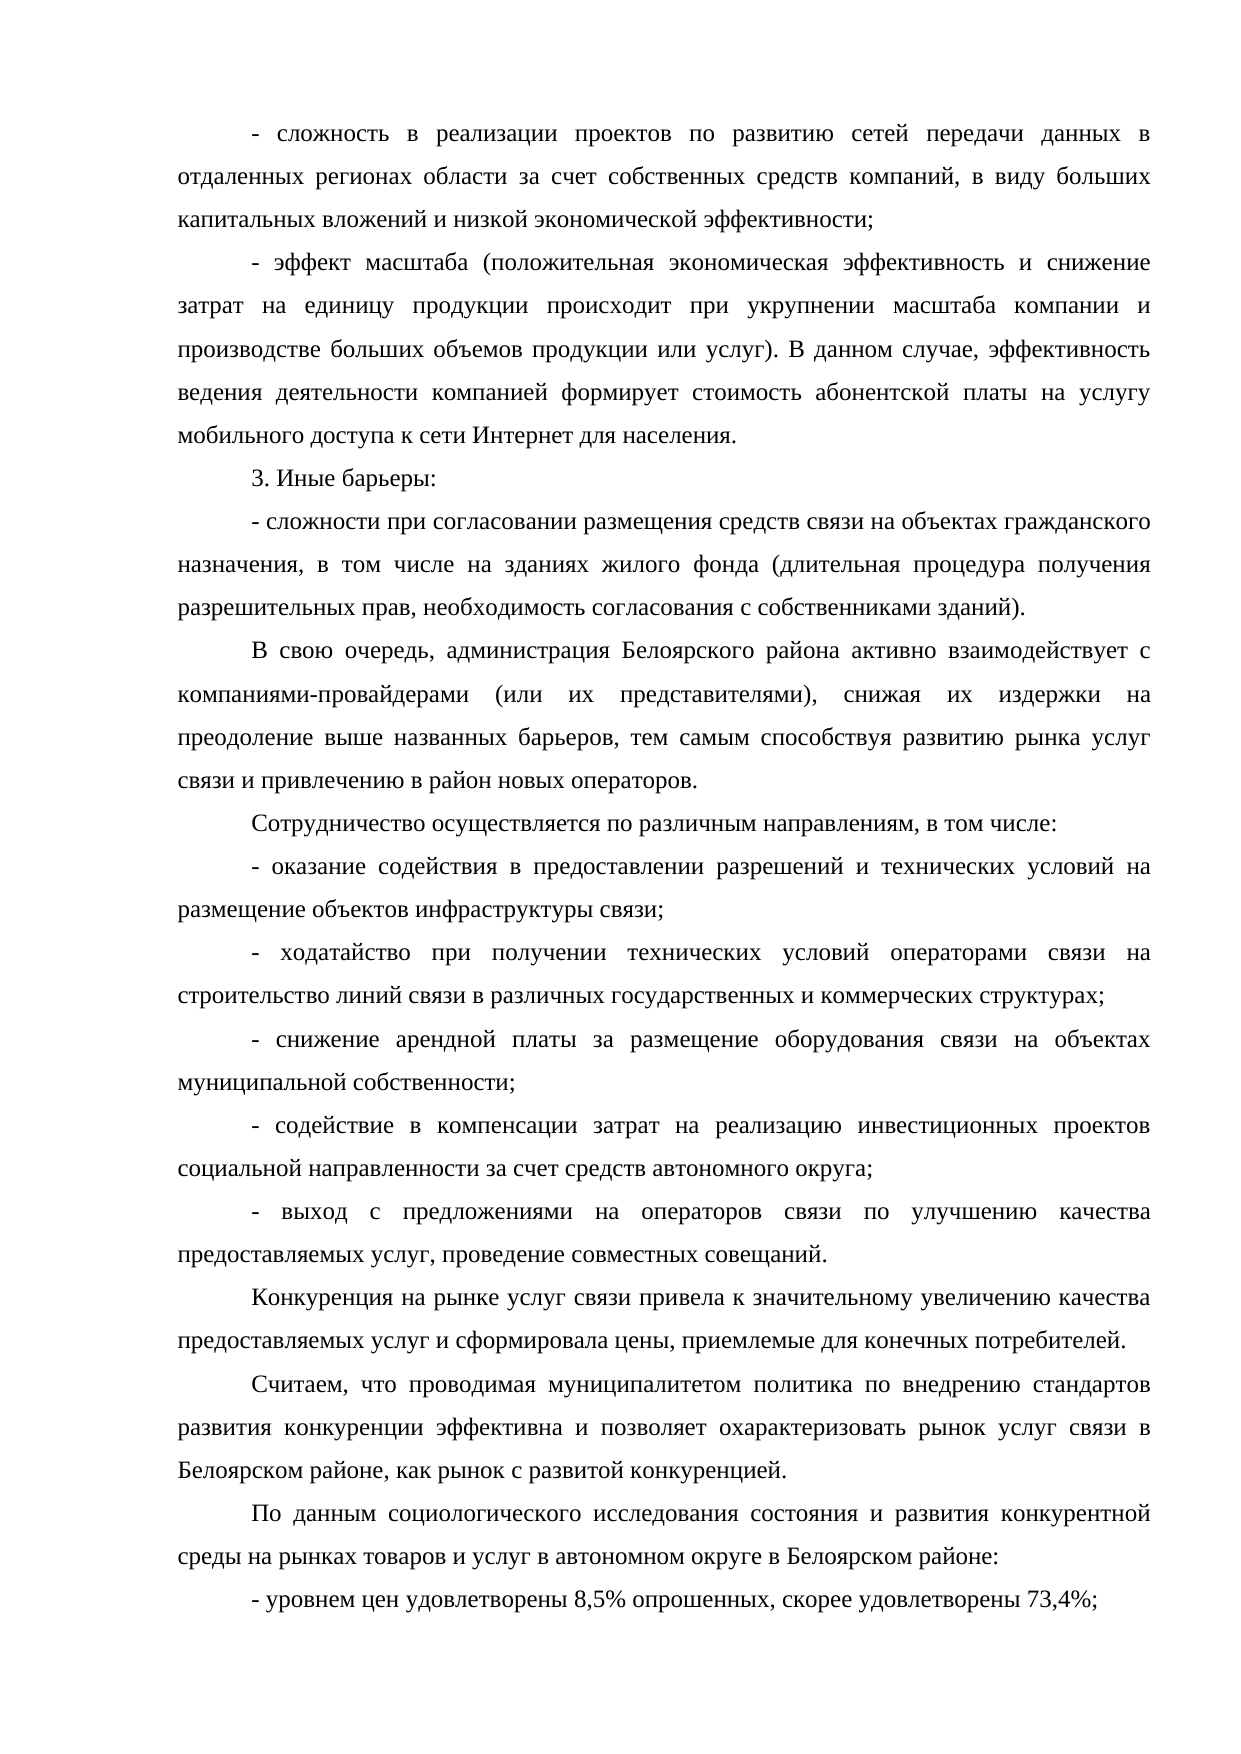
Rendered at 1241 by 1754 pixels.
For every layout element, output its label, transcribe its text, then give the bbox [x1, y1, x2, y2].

text - эффект масштаба (положительная экономическая эффективность и снижение затрат на единицу продукции происходит при укрупнении масштаба компании и производстве больших объемов продукции или услуг). В данном случае, эффективность ведения деятельности компанией формирует стоимость абонентской платы на услугу мобильного доступа к сети Интернет для населения. [177, 247, 1152, 449]
text Сотрудничество осуществляется по различным направлениям, в том числе: [177, 808, 1152, 837]
text - содействие в компенсации затрат на реализацию инвестиционных проектов социальной направленности за счет средств автономного округа; [177, 1110, 1152, 1182]
text 3. Иные барьеры: [177, 463, 1152, 492]
text - сложности при согласовании размещения средств связи на объектах гражданского назначения, в том числе на зданиях жилого фонда (длительная процедура получения разрешительных прав, необходимость согласования с собственниками зданий). [177, 506, 1152, 621]
text - выход с предложениями на операторов связи по улучшению качества предоставляемых услуг, проведение совместных совещаний. [177, 1196, 1152, 1268]
text - оказание содействия в предоставлении разрешений и технических условий на размещение объектов инфраструктуры связи; [177, 851, 1152, 923]
text По данным социологического исследования состояния и развития конкурентной среды на рынках товаров и услуг в автономном округе в Белоярском районе: [177, 1498, 1152, 1570]
text Конкуренция на рынке услуг связи привела к значительному увеличению качества предоставляемых услуг и сформировала цены, приемлемые для конечных потребителей. [177, 1282, 1152, 1354]
text - снижение арендной платы за размещение оборудования связи на объектах муниципальной собственности; [177, 1024, 1152, 1096]
text В свою очередь, администрация Белоярского района активно взаимодействует c компаниями-провайдерами (или их представителями), снижая их издержки на преодоление выше названных барьеров, тем самым способствуя развитию рынка услуг связи и привлечению в район новых операторов. [177, 636, 1152, 794]
text - сложность в реализации проектов по развитию сетей передачи данных в отдаленных регионах области за счет собственных средств компаний, в виду больших капитальных вложений и низкой экономической эффективности; [177, 118, 1152, 233]
text - ходатайство при получении технических условий операторами связи на строительство линий связи в различных государственных и коммерческих структурах; [177, 937, 1152, 1009]
text - уровнем цен удовлетворены 8,5% опрошенных, скорее удовлетворены 73,4%; [177, 1584, 1152, 1613]
text Считаем, что проводимая муниципалитетом политика по внедрению стандартов развития конкуренции эффективна и позволяет охарактеризовать рынок услуг связи в Белоярском районе, как рынок с развитой конкуренцией. [177, 1369, 1152, 1484]
